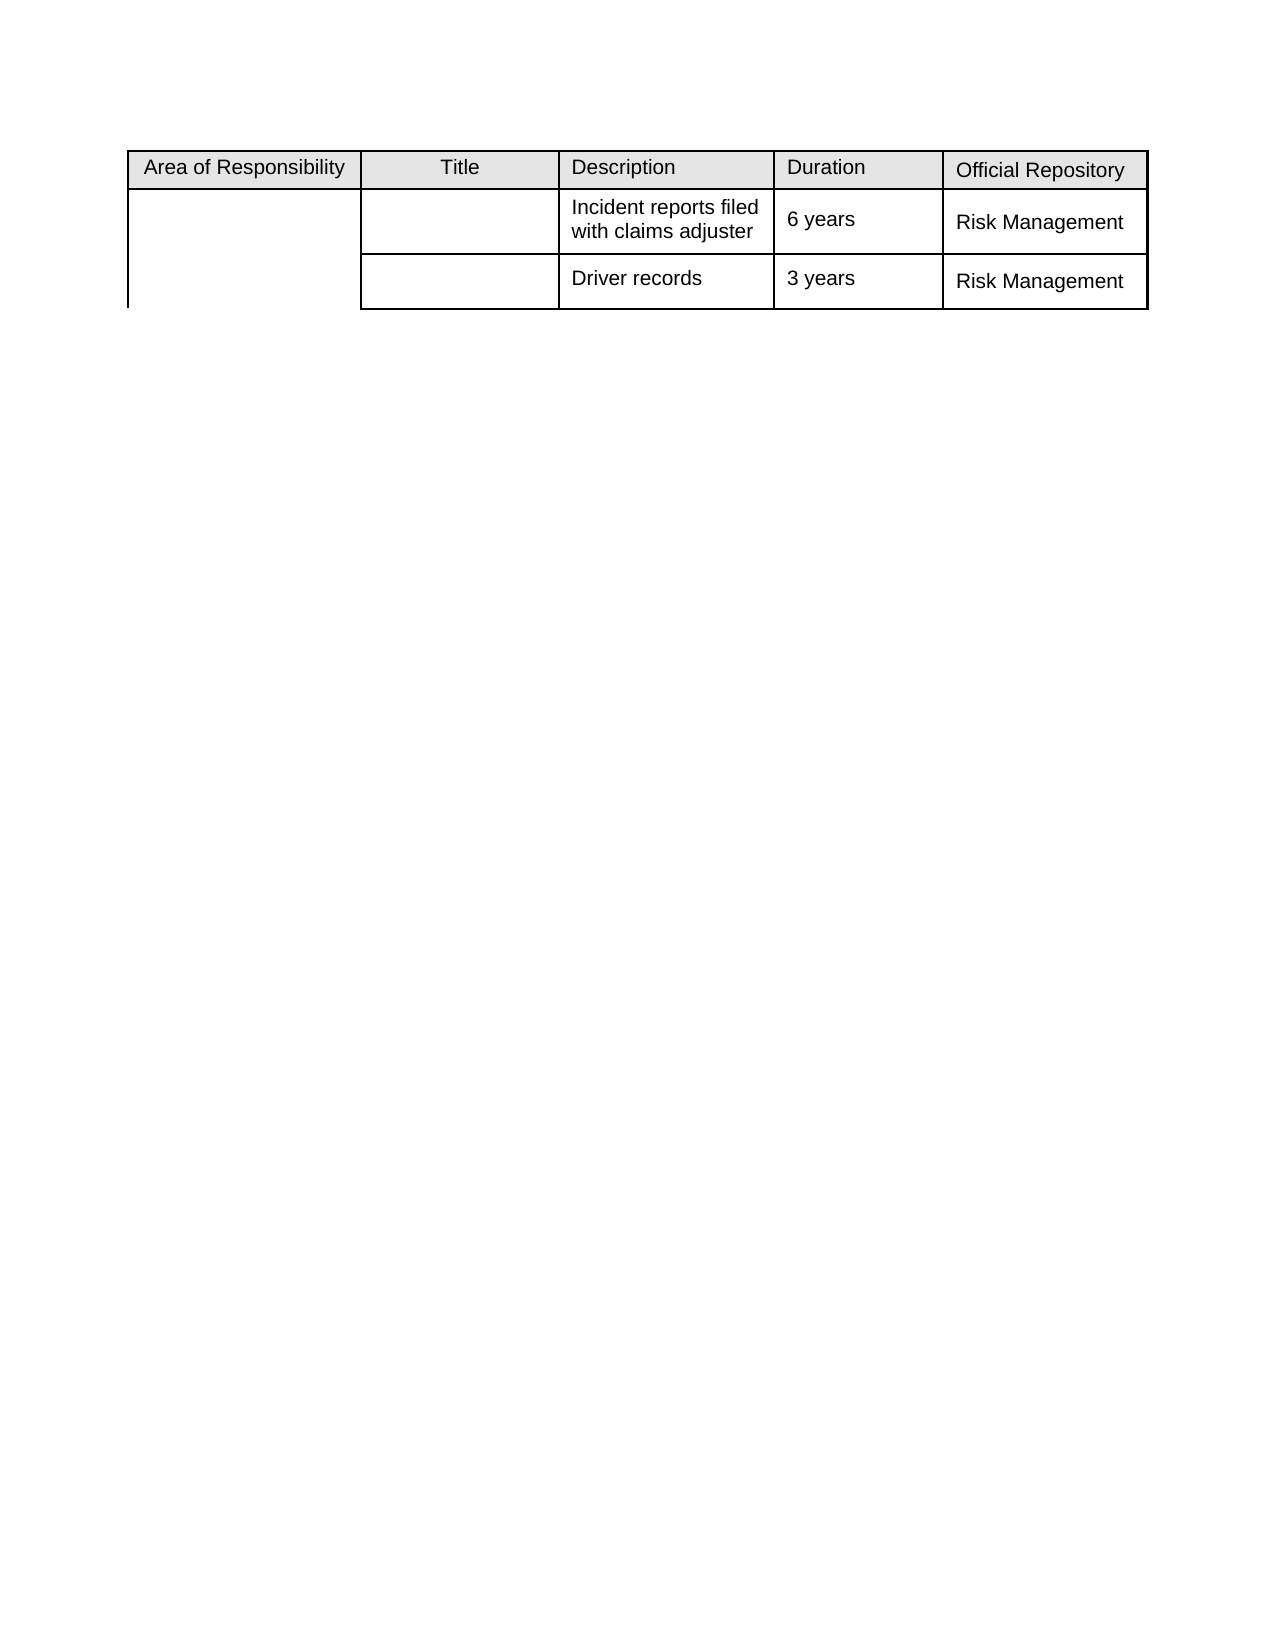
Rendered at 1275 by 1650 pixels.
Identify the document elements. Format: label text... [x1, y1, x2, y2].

table_cell 6 years [775, 190, 942, 253]
table_cell Risk Management [944, 190, 1146, 253]
table_header Title [362, 152, 558, 188]
table_cell Driver records [560, 255, 773, 308]
table_cell Incident reports filed with claims adjuster [560, 190, 773, 253]
table_cell [362, 190, 558, 253]
table_cell Risk Management [944, 255, 1146, 308]
table_cell 3 years [775, 255, 942, 308]
table_header Duration [775, 152, 942, 188]
table_header Description [560, 152, 773, 188]
table_header Area of Responsibility [129, 152, 360, 188]
table_cell [362, 255, 558, 308]
table_header Official Repository [944, 152, 1146, 188]
